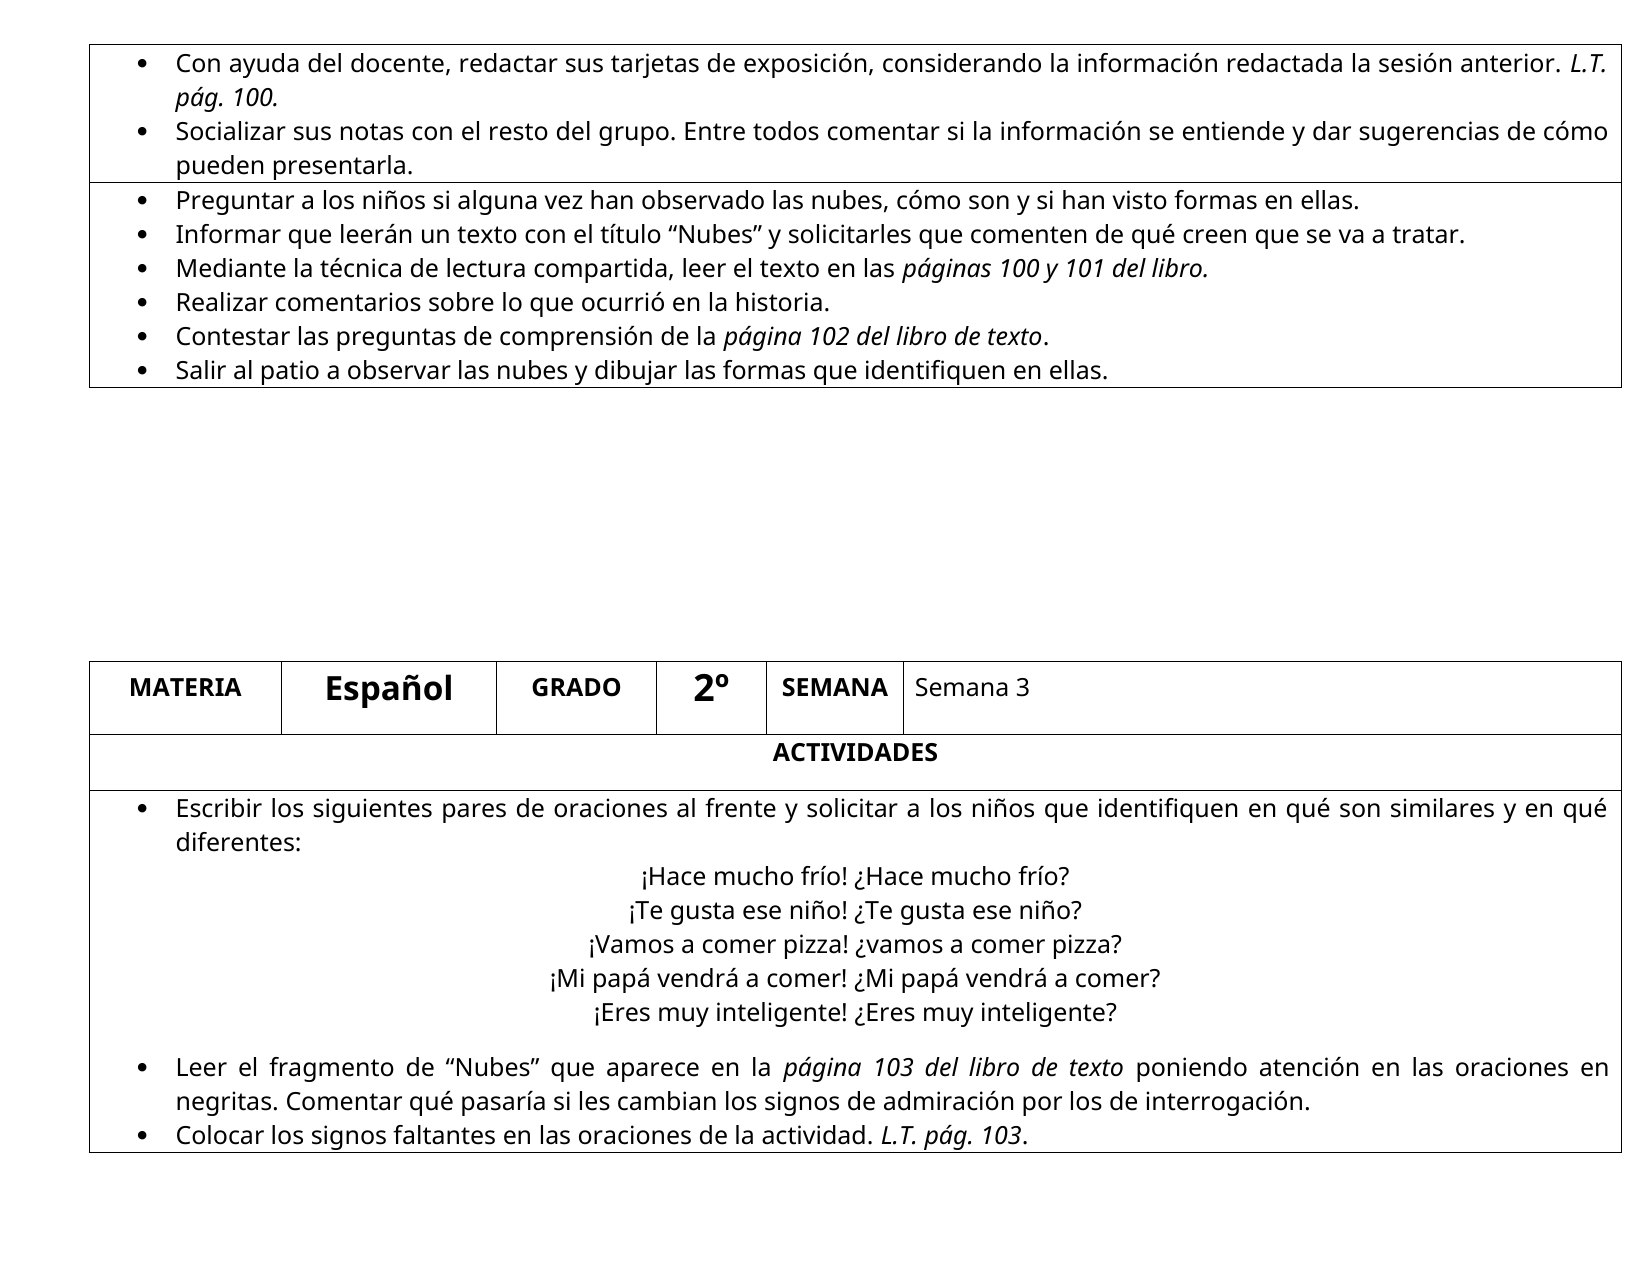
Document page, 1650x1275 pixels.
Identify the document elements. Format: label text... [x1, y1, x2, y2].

table_cell ACTIVIDADES [90, 735, 1621, 789]
table_header SEMANA [767, 662, 903, 733]
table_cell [90, 45, 1621, 182]
table_header Semana 3 [904, 662, 1621, 733]
table_header Español [282, 662, 496, 733]
table_header MATERIA [90, 662, 281, 733]
table_header 2º [657, 662, 766, 733]
table_header GRADO [497, 662, 656, 733]
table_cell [90, 791, 1621, 1152]
table_cell Preguntar a los niños si alguna vez han observado las nubes, cómo son y si han visto formas en ellas. Informar que leerán un texto con el título “Nubes” y solicitarles que comenten de qué creen que se va a tratar. Mediante la técnica de lectura compartida, leer el texto en las páginas 100 y 101 del libro. Realizar comentarios sobre lo que ocurrió en la historia. Contestar las preguntas de comprensión de la página 102 del libro de texto. Salir al patio a observar las nubes y dibujar las formas que identifiquen en ellas. [90, 183, 1621, 387]
